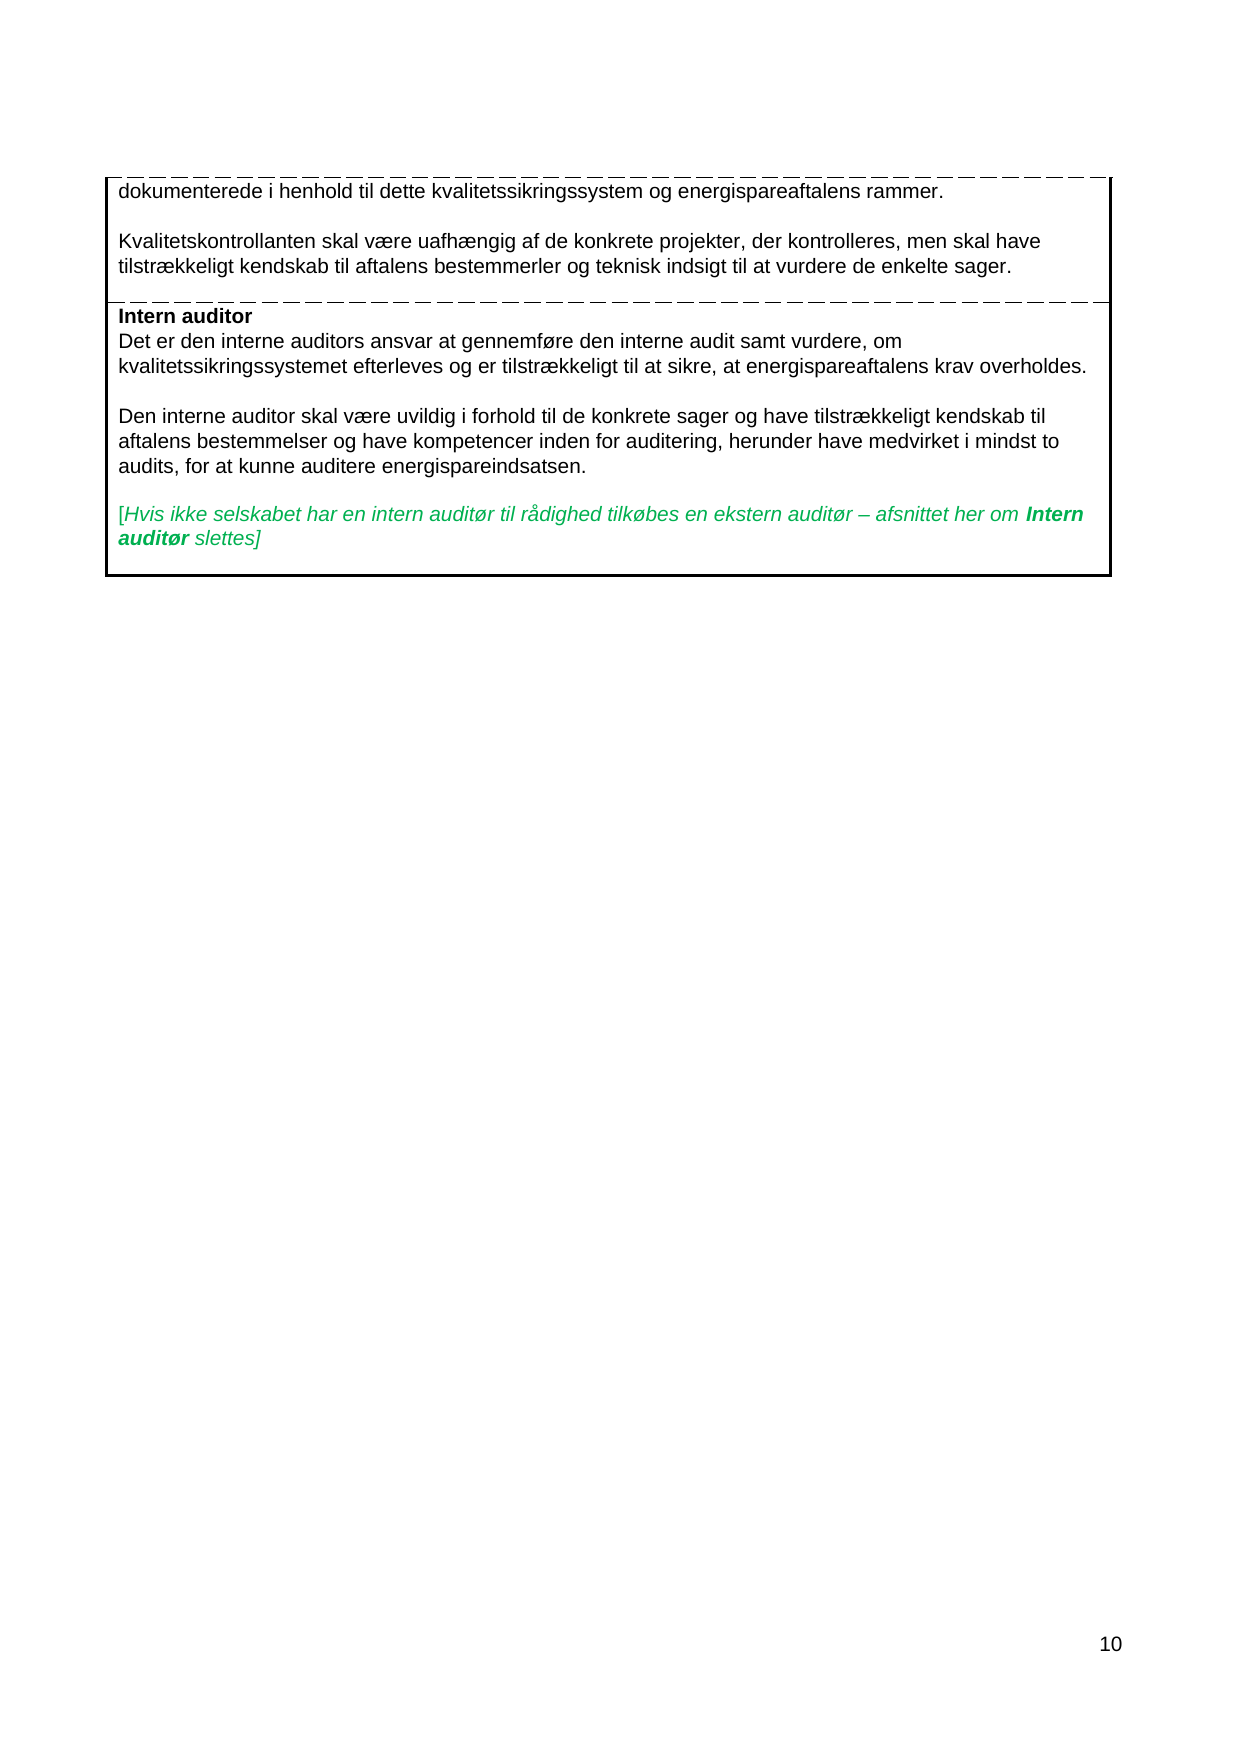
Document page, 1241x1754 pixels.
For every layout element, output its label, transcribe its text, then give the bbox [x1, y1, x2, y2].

table_cell Intern auditor Det er den interne auditors ansvar at gennemføre den interne audit samt vurdere, om kvalitetssikringssystemet efterleves og er tilstrækkeligt til at sikre, at energispareaftalens krav overholdes. Den interne auditor skal være uvildig i forhold til de konkrete sager og have tilstrækkeligt kendskab til aftalens bestemmelser og have kompetencer inden for auditering, herunder have medvirket i mindst to audits, for at kunne auditere energispareindsatsen. [Hvis ikke selskabet har en intern auditør til rådighed tilkøbes en ekstern auditør – afsnittet her om Intern auditør slettes] [108, 302, 1109, 574]
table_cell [108, 177, 1109, 302]
